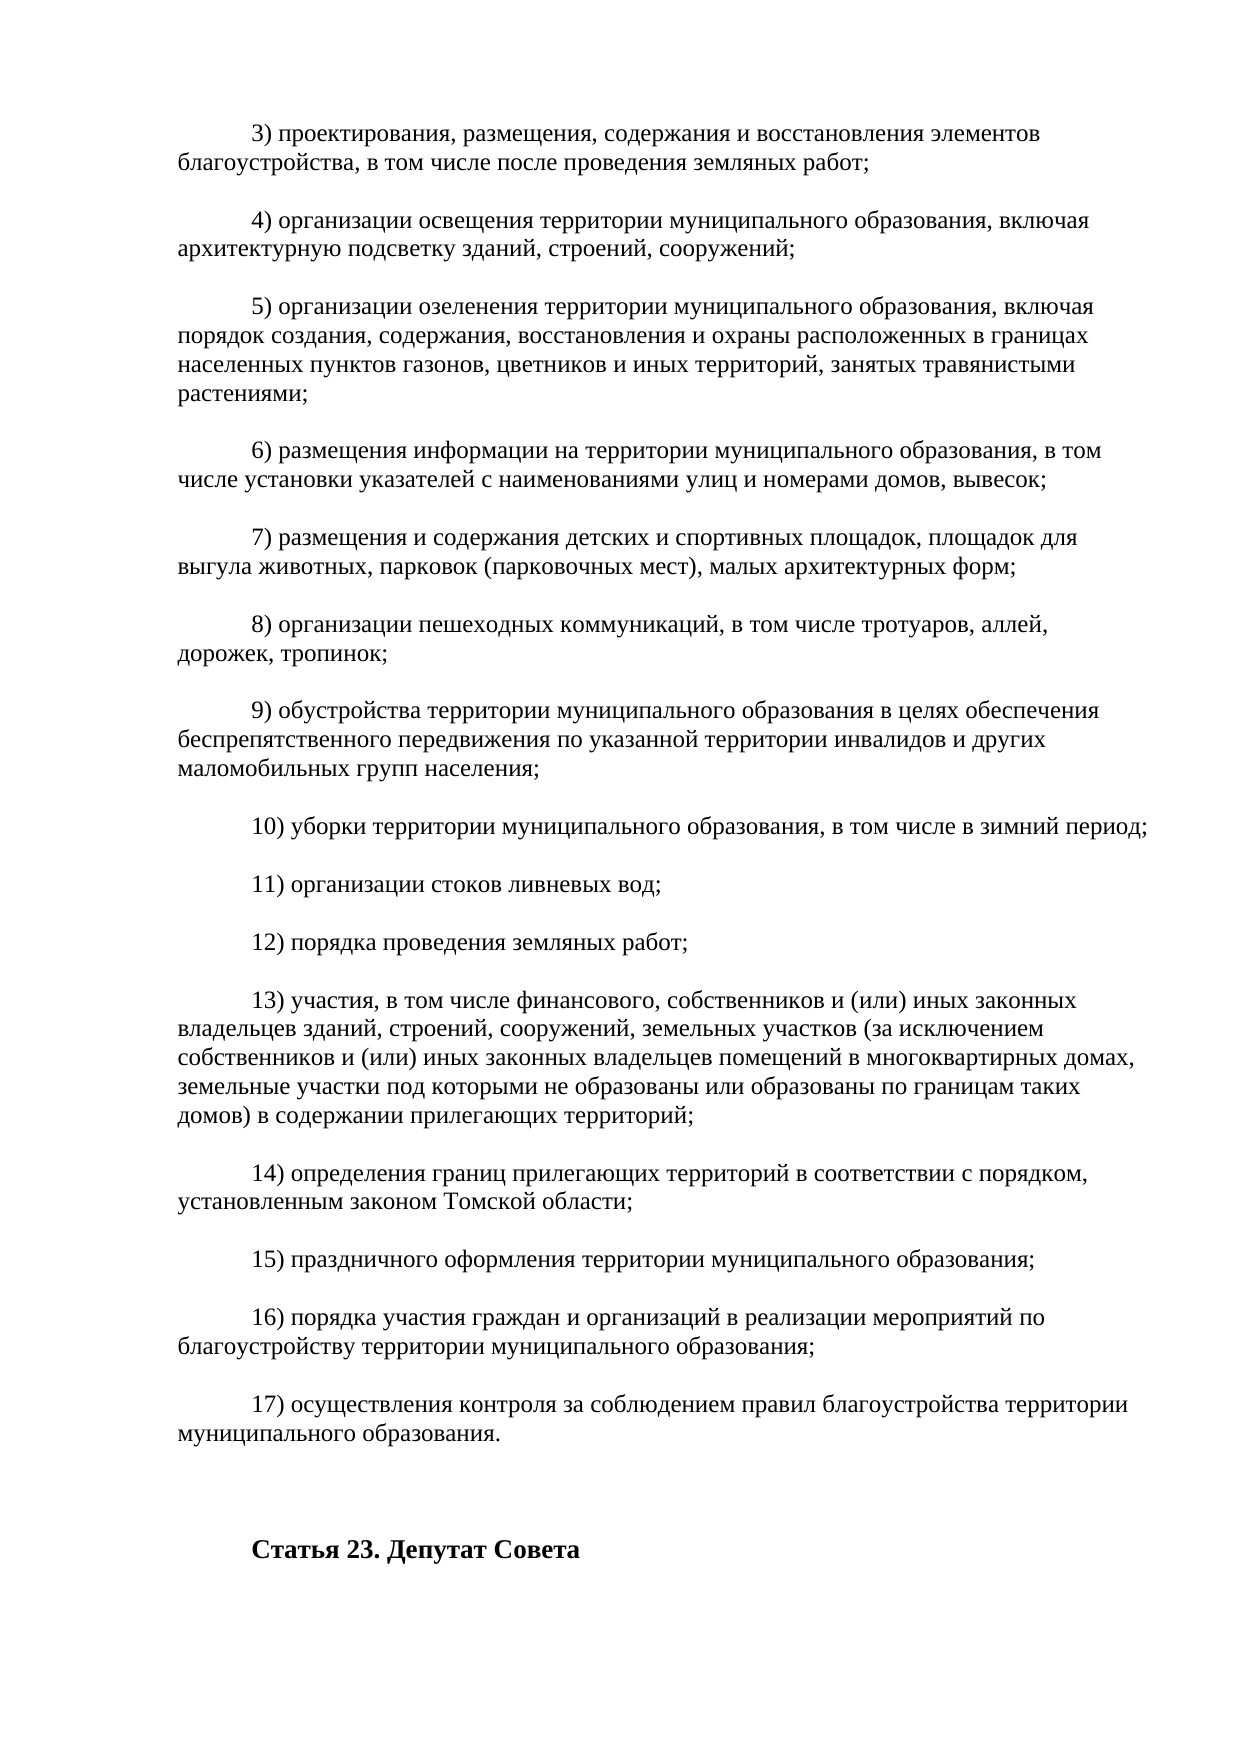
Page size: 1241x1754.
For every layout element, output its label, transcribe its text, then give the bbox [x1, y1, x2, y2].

text 13) участия, в том числе финансового, собственников и (или) иных законных владельцев зданий, строений, сооружений, земельных участков (за исключением собственников и (или) иных законных владельцев помещений в многоквартирных домах, земельные участки под которыми не образованы или образованы по границам таких домов) в содержании прилегающих территорий; [177, 985, 1152, 1128]
text 17) осуществления контроля за соблюдением правил благоустройства территории муниципального образования. [177, 1389, 1152, 1446]
text 10) уборки территории муниципального образования, в том числе в зимний период; [177, 811, 1152, 840]
text Статья 23. Депутат Совета [177, 1533, 1152, 1565]
text 11) организации стоков ливневых вод; [177, 869, 1152, 898]
text 6) размещения информации на территории муниципального образования, в том числе установки указателей с наименованиями улиц и номерами домов, вывесок; [177, 436, 1152, 493]
text 5) организации озеленения территории муниципального образования, включая порядок создания, содержания, восстановления и охраны расположенных в границах населенных пунктов газонов, цветников и иных территорий, занятых травянистыми растениями; [177, 291, 1152, 406]
text 4) организации освещения территории муниципального образования, включая архитектурную подсветку зданий, строений, сооружений; [177, 205, 1152, 262]
text 14) определения границ прилегающих территорий в соответствии с порядком, установленным законом Томской области; [177, 1158, 1152, 1215]
text 15) праздничного оформления территории муниципального образования; [177, 1244, 1152, 1273]
text 16) порядка участия граждан и организаций в реализации мероприятий по благоустройству территории муниципального образования; [177, 1302, 1152, 1360]
text 3) проектирования, размещения, содержания и восстановления элементов благоустройства, в том числе после проведения земляных работ; [177, 118, 1152, 176]
text 7) размещения и содержания детских и спортивных площадок, площадок для выгула животных, парковок (парковочных мест), малых архитектурных форм; [177, 522, 1152, 580]
text 12) порядка проведения земляных работ; [177, 927, 1152, 956]
text 9) обустройства территории муниципального образования в целях обеспечения беспрепятственного передвижения по указанной территории инвалидов и других маломобильных групп населения; [177, 696, 1152, 782]
text 8) организации пешеходных коммуникаций, в том числе тротуаров, аллей, дорожек, тропинок; [177, 609, 1152, 666]
